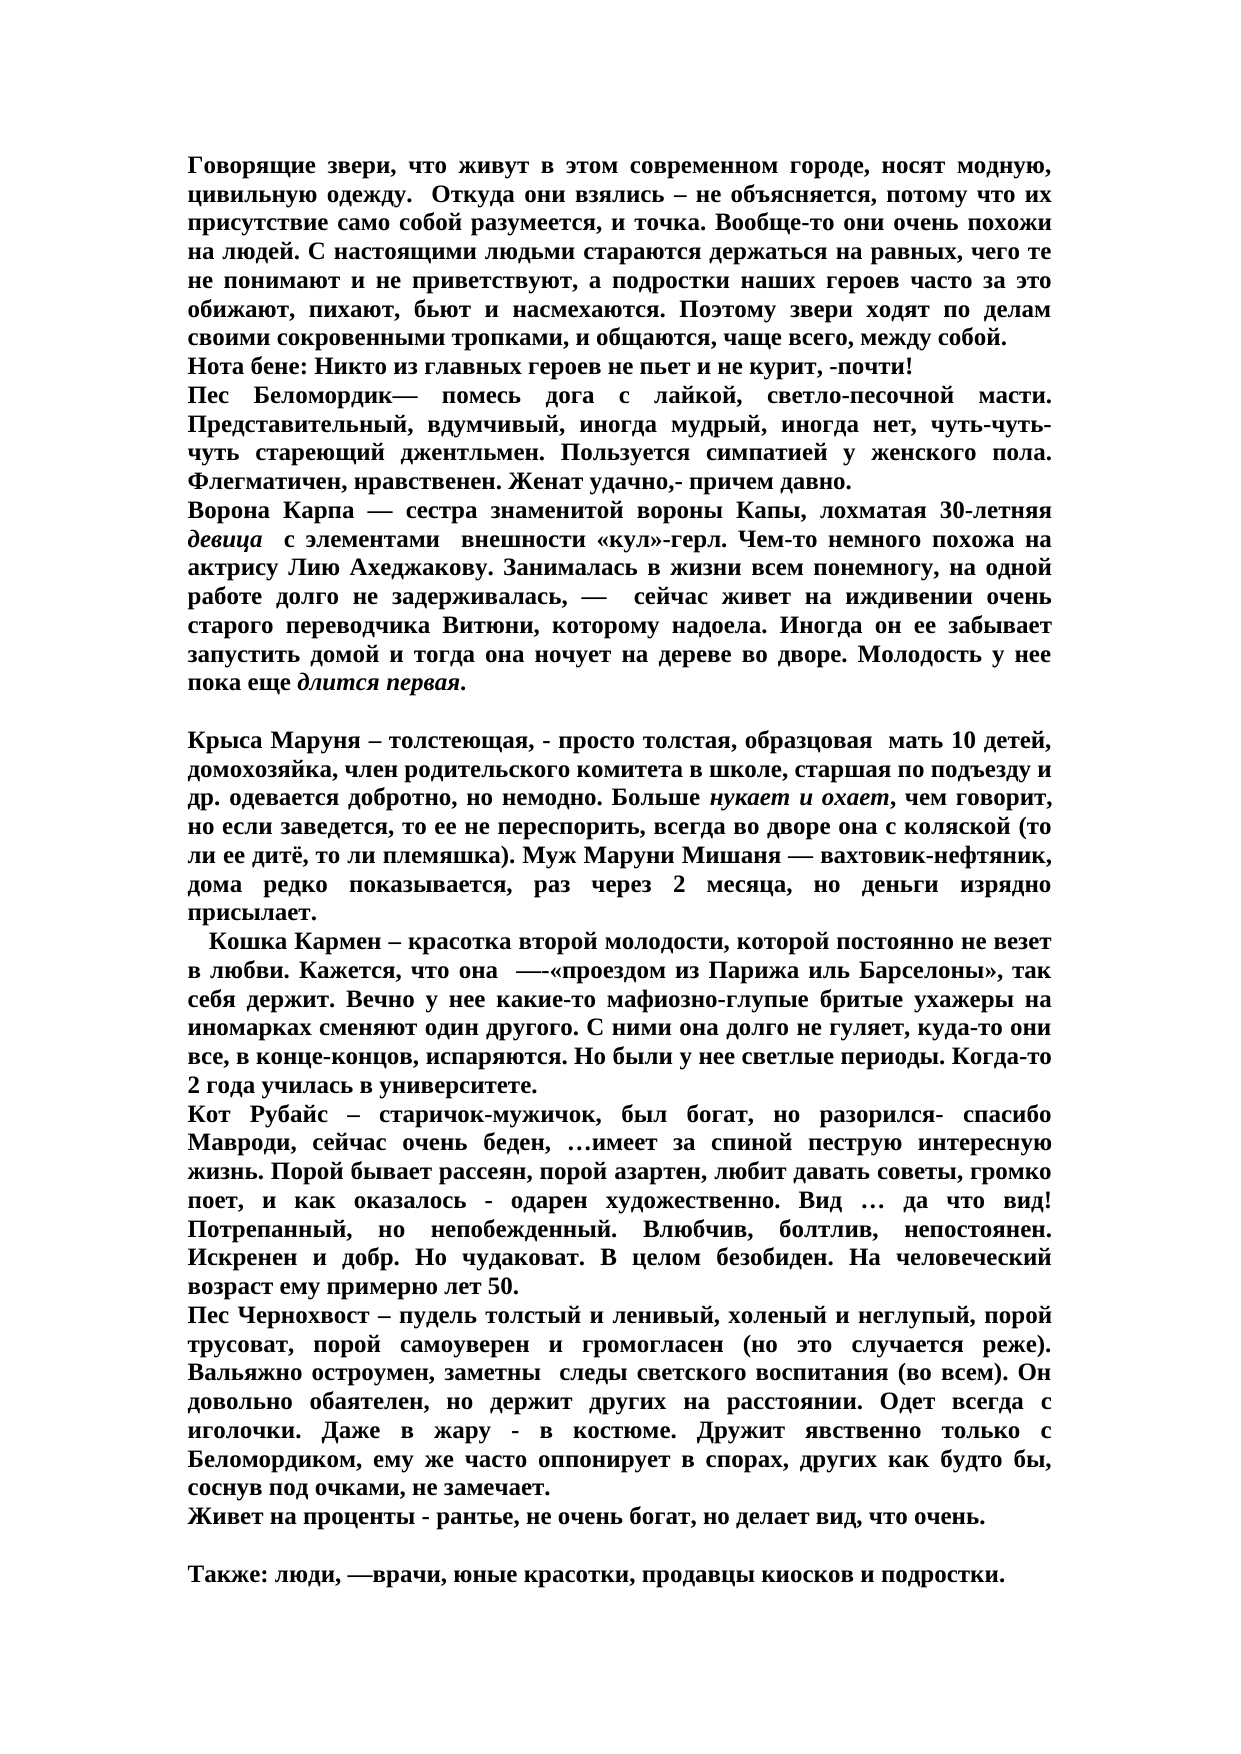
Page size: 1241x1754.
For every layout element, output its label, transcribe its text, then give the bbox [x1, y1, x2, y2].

text Кошка Кармен – красотка второй молодости, которой постоянно не везет в любви. Кажется, что она —-«проездом из Парижа иль Барселоны», так себя держит. Вечно у нее какие-то мафиозно-глупые бритые ухажеры на иномарках сменяют один другого. С ними она долго не гуляет, куда-то они все, в конце-концов, испаряются. Но были у нее светлые периоды. Когда-то 2 года училась в университете. [187, 926, 1053, 1099]
text Пес Беломордик— помесь дога с лайкой, светло-песочной масти. Представительный, вдумчивый, иногда мудрый, иногда нет, чуть-чуть-чуть стареющий джентльмен. Пользуется симпатией у женского пола. Флегматичен, нравственен. Женат удачно,- причем давно. [187, 380, 1053, 495]
text Пес Чернохвост – пудель толстый и ленивый, холеный и неглупый, порой трусоват, порой самоуверен и громогласен (но это случается реже). Вальяжно остроумен, заметны следы светского воспитания (во всем). Он довольно обаятелен, но держит других на расстоянии. Одет всегда с иголочки. Даже в жару - в костюме. Дружит явственно только с Беломордиком, ему же часто оппонирует в спорах, других как будто бы, соснув под очками, не замечает. [187, 1300, 1053, 1501]
text Говорящие звери, что живут в этом современном городе, носят модную, цивильную одежду. Откуда они взялись – не объясняется, потому что их присутствие само собой разумеется, и точка. Вообще-то они очень похожи на людей. С настоящими людьми стараются держаться на равных, чего те не понимают и не приветствуют, а подростки наших героев часто за это обижают, пихают, бьют и насмехаются. Поэтому звери ходят по делам своими сокровенными тропками, и общаются, чаще всего, между собой. [187, 150, 1053, 351]
text Ворона Карпа — сестра знаменитой вороны Капы, лохматая 30-летняя девица с элементами внешности «кул»-герл. Чем-то немного похожа на актрису Лию Ахеджакову. Занималась в жизни всем понемногу, на одной работе долго не задерживалась, — сейчас живет на иждивении очень старого переводчика Витюни, которому надоела. Иногда он ее забывает запустить домой и тогда она ночует на дереве во дворе. Молодость у нее пока еще длится первая. [187, 495, 1053, 696]
text Крыса Маруня – толстеющая, - просто толстая, образцовая мать 10 детей, домохозяйка, член родительского комитета в школе, старшая по подъезду и др. одевается добротно, но немодно. Больше нукает и охает, чем говорит, но если заведется, то ее не переспорить, всегда во дворе она с коляской (то ли ее дитё, то ли племяшка). Муж Маруни Мишаня — вахтовик-нефтяник, дома редко показывается, раз через 2 месяца, но деньги изрядно присылает. [187, 725, 1053, 926]
text Также: люди, —врачи, юные красотки, продавцы киосков и подростки. [187, 1559, 1053, 1587]
text Кот Рубайс – старичок-мужичок, был богат, но разорился- спасибо Мавроди, сейчас очень беден, …имеет за спиной пеструю интересную жизнь. Порой бывает рассеян, порой азартен, любит давать советы, громко поет, и как оказалось - одарен художественно. Вид … да что вид! Потрепанный, но непобежденный. Влюбчив, болтлив, непостоянен. Искренен и добр. Но чудаковат. В целом безобиден. На человеческий возраст ему примерно лет 50. [187, 1099, 1053, 1300]
text Живет на проценты - рантье, не очень богат, но делает вид, что очень. [187, 1501, 1053, 1530]
text Нота бене: Никто из главных героев не пьет и не курит, -почти! [187, 351, 1053, 380]
